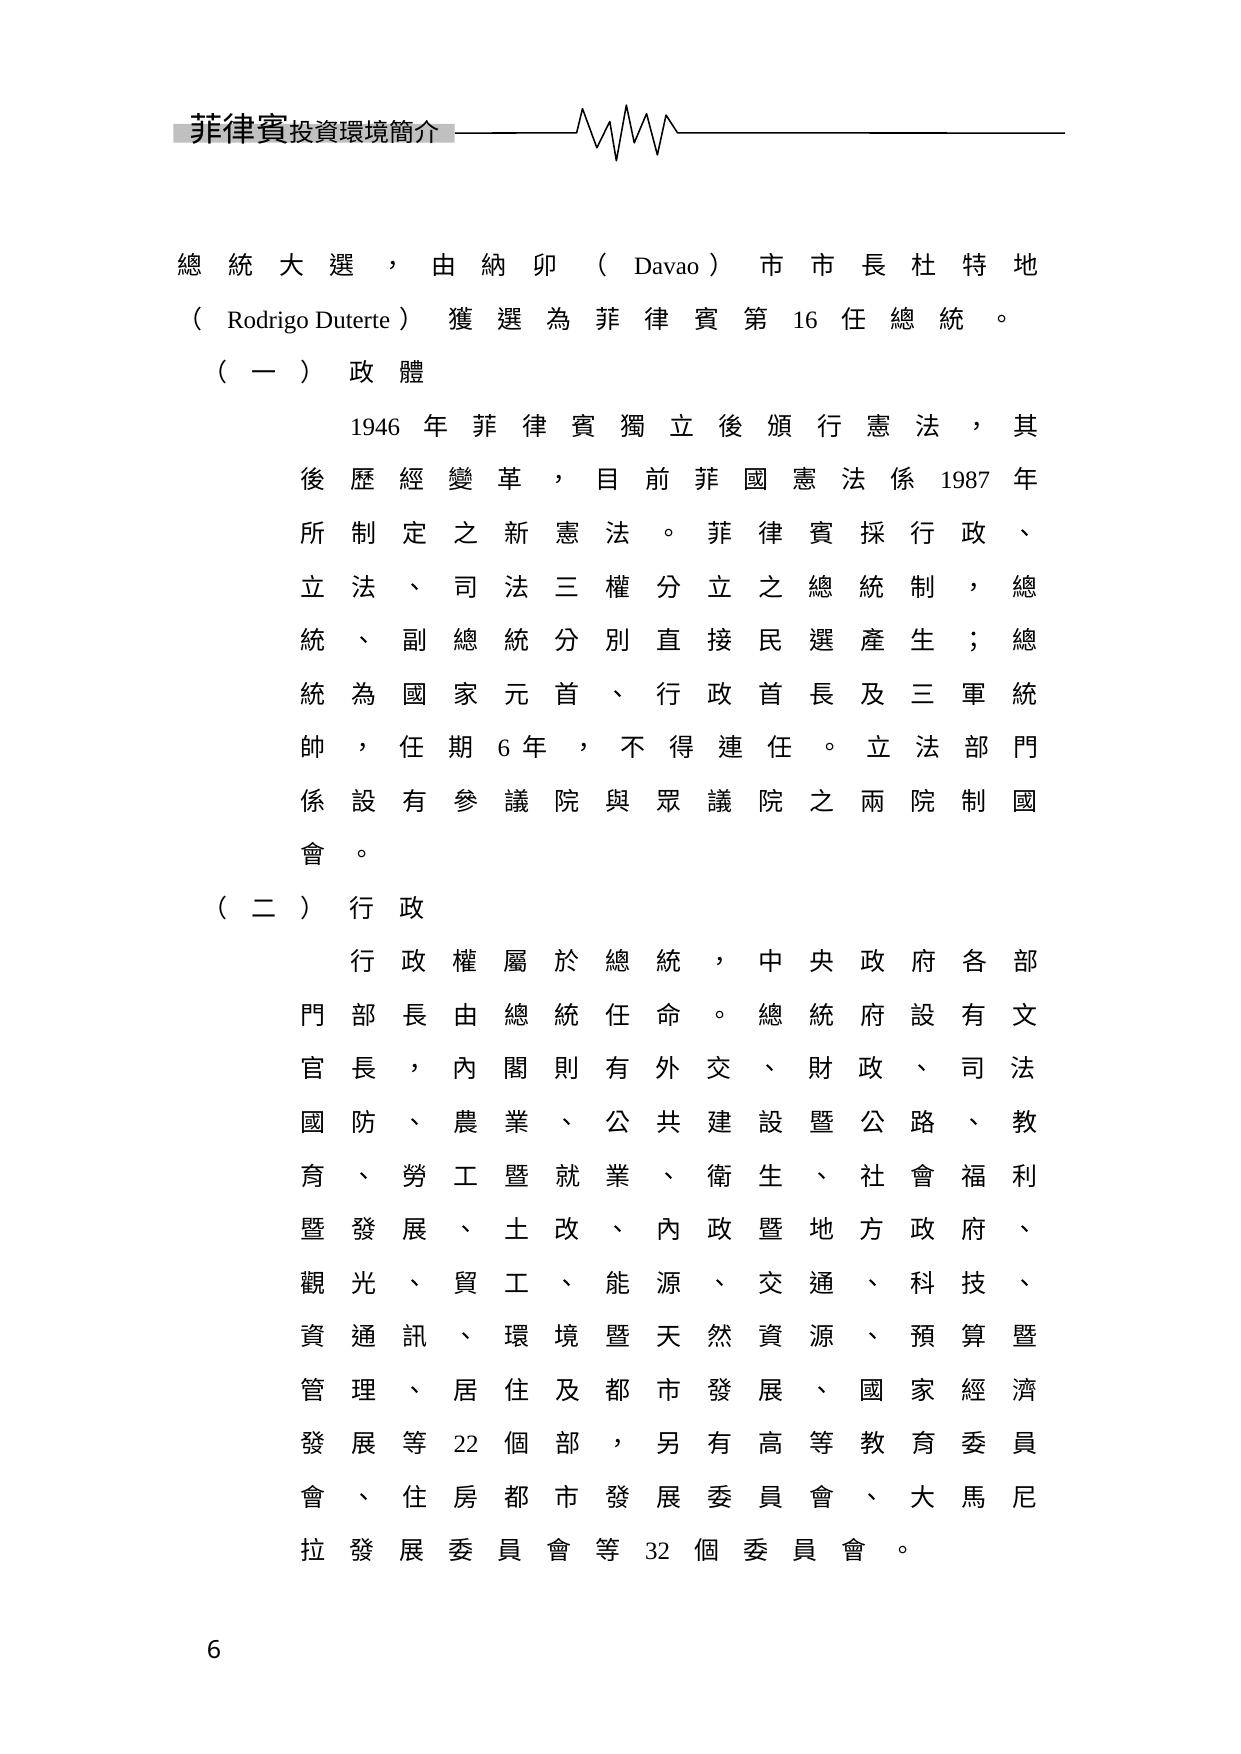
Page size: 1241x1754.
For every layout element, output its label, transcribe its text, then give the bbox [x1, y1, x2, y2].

text （二）行政 [202, 880, 1063, 933]
text （一）政體 [202, 344, 1063, 398]
text 1946年菲律賓獨立後頒行憲法，其後歷經變革，目前菲國憲法係1987年所制定之新憲法。菲律賓採行政、立法、司法三權分立之總統制，總統、副總統分別直接民選產生；總統為國家元首、行政首長及三軍統帥，任期6年，不得連任。立法部門係設有參議院與眾議院之兩院制國會。 [276, 398, 1063, 880]
text 行政權屬於總統，中央政府各部門部長由總統任命。總統府設有文官長，內閣則有外交、財政、司法、國防、農業、公共建設暨公路、教育、勞工暨就業、衛生、社會福利暨發展、土改、內政暨地方政府、觀光、貿工、能源、交通、科技、資通訊、環境暨天然資源、預算暨管理、居住及都市發展、國家經濟發展等22個部，另有高等教育委員會、住房都市發展委員會、大馬尼拉發展委員會等32個委員會。 [276, 933, 1063, 1576]
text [178, 237, 1063, 344]
